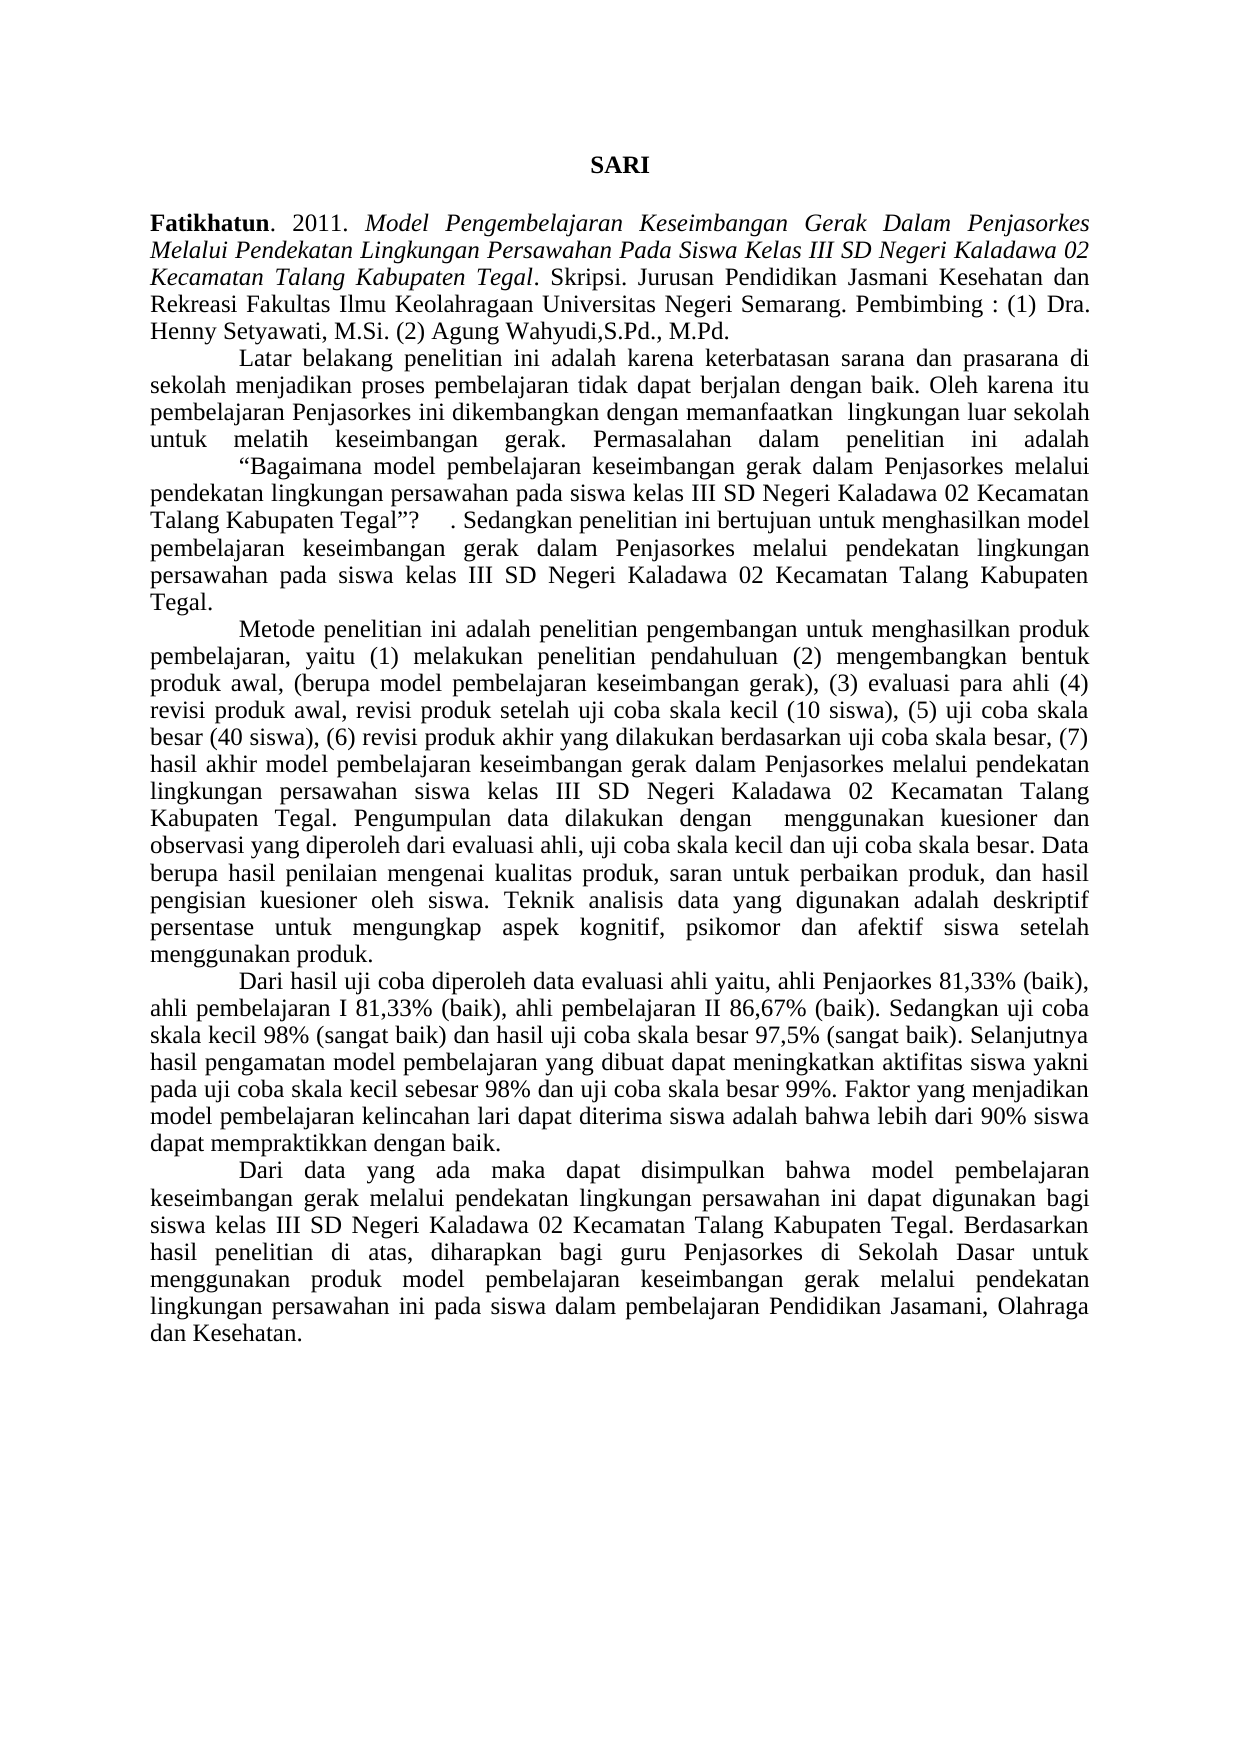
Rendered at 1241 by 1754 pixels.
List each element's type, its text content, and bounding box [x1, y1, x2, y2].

text Dari hasil uji coba diperoleh data evaluasi ahli yaitu, ahli Penjaorkes 81,33% (baik), ahli pembelajaran I 81,33% (baik), ahli pembelajaran II 86,67% (baik). Sedangkan uji coba skala kecil 98% (sangat baik) dan hasil uji coba skala besar 97,5% (sangat baik). Selanjutnya hasil pengamatan model pembelajaran yang dibuat dapat meningkatkan aktifitas siswa yakni pada uji coba skala kecil sebesar 98% dan uji coba skala besar 99%. Faktor yang menjadikan model pembelajaran kelincahan lari dapat diterima siswa adalah bahwa lebih dari 90% siswa dapat mempraktikkan dengan baik. [150, 968, 1090, 1157]
text SARI [150, 150, 1090, 179]
text Latar belakang penelitian ini adalah karena keterbatasan sarana dan prasarana di sekolah menjadikan proses pembelajaran tidak dapat berjalan dengan baik. Oleh karena itu pembelajaran Penjasorkes ini dikembangkan dengan memanfaatkan lingkungan luar sekolah untuk melatih keseimbangan gerak. Permasalahan dalam penelitian ini adalah “Bagaimana model pembelajaran keseimbangan gerak dalam Penjasorkes melalui pendekatan lingkungan persawahan pada siswa kelas III SD Negeri Kaladawa 02 Kecamatan Talang Kabupaten Tegal”? . Sedangkan penelitian ini bertujuan untuk menghasilkan model pembelajaran keseimbangan gerak dalam Penjasorkes melalui pendekatan lingkungan persawahan pada siswa kelas III SD Negeri Kaladawa 02 Kecamatan Talang Kabupaten Tegal. [150, 345, 1090, 616]
text Metode penelitian ini adalah penelitian pengembangan untuk menghasilkan produk pembelajaran, yaitu (1) melakukan penelitian pendahuluan (2) mengembangkan bentuk produk awal, (berupa model pembelajaran keseimbangan gerak), (3) evaluasi para ahli (4) revisi produk awal, revisi produk setelah uji coba skala kecil (10 siswa), (5) uji coba skala besar (40 siswa), (6) revisi produk akhir yang dilakukan berdasarkan uji coba skala besar, (7) hasil akhir model pembelajaran keseimbangan gerak dalam Penjasorkes melalui pendekatan lingkungan persawahan siswa kelas III SD Negeri Kaladawa 02 Kecamatan Talang Kabupaten Tegal. Pengumpulan data dilakukan dengan menggunakan kuesioner dan observasi yang diperoleh dari evaluasi ahli, uji coba skala kecil dan uji coba skala besar. Data berupa hasil penilaian mengenai kualitas produk, saran untuk perbaikan produk, dan hasil pengisian kuesioner oleh siswa. Teknik analisis data yang digunakan adalah deskriptif persentase untuk mengungkap aspek kognitif, psikomor dan afektif siswa setelah menggunakan produk. [150, 616, 1090, 968]
text Fatikhatun. 2011. Model Pengembelajaran Keseimbangan Gerak Dalam Penjasorkes Melalui Pendekatan Lingkungan Persawahan Pada Siswa Kelas III SD Negeri Kaladawa 02 Kecamatan Talang Kabupaten Tegal. Skripsi. Jurusan Pendidikan Jasmani Kesehatan dan Rekreasi Fakultas Ilmu Keolahragaan Universitas Negeri Semarang. Pembimbing : (1) Dra. Henny Setyawati, M.Si. (2) Agung Wahyudi,S.Pd., M.Pd. [150, 209, 1090, 345]
text Dari data yang ada maka dapat disimpulkan bahwa model pembelajaran keseimbangan gerak melalui pendekatan lingkungan persawahan ini dapat digunakan bagi siswa kelas III SD Negeri Kaladawa 02 Kecamatan Talang Kabupaten Tegal. Berdasarkan hasil penelitian di atas, diharapkan bagi guru Penjasorkes di Sekolah Dasar untuk menggunakan produk model pembelajaran keseimbangan gerak melalui pendekatan lingkungan persawahan ini pada siswa dalam pembelajaran Pendidikan Jasamani, Olahraga dan Kesehatan. [150, 1157, 1090, 1347]
